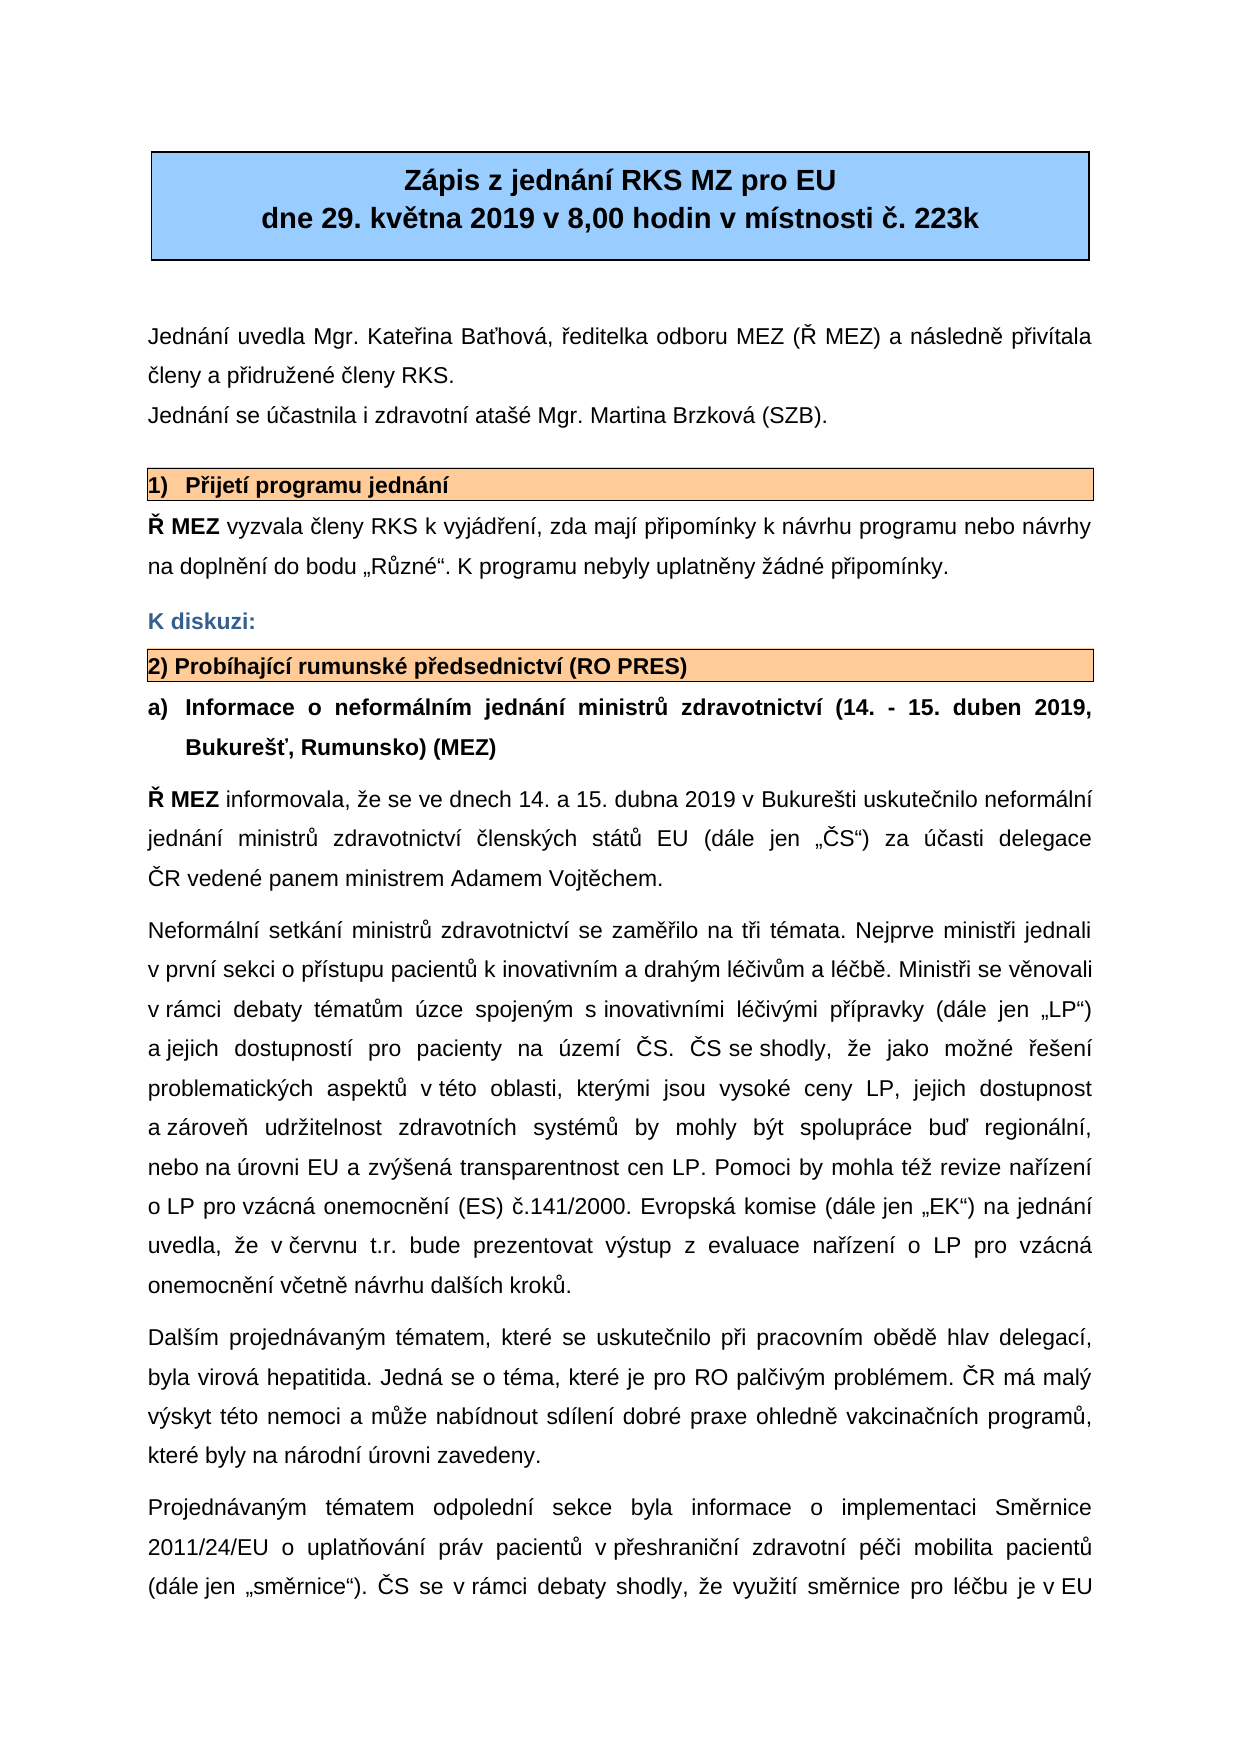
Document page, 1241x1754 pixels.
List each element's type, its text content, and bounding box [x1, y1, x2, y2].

text ; [148, 148, 1093, 179]
text Jednání uvedla Mgr. Kateřina Baťhová, ředitelka odboru MEZ (Ř MEZ) a následně přivítala členy a přidružené členy RKS. [148, 323, 1093, 388]
text Dalším projednávaným tématem, které se uskutečnilo při pracovním obědě hlav delegací, byla virová hepatitida. Jedná se o téma, které je pro RO palčivým problémem. ČR má malý výskyt této nemoci a může nabídnout sdílení dobré praxe ohledně vakcinačních programů, které byly na národní úrovni zavedeny. [148, 1324, 1093, 1469]
text Ř MEZ informovala, že se ve dnech 14. a 15. dubna 2019 v Bukurešti uskutečnilo neformální jednání ministrů zdravotnictví členských států EU (dále jen „ČS“) za účasti delegace ČR vedené panem ministrem Adamem Vojtěchem. [148, 786, 1093, 891]
text Neformální setkání ministrů zdravotnictví se zaměřilo na tři témata. Nejprve ministři jednali v první sekci o přístupu pacientů k inovativním a drahým léčivům a léčbě. Ministři se věnovali v rámci debaty tématům úzce spojeným s inovativními léčivými přípravky (dále jen „LP“) a jejich dostupností pro pacienty na území ČS. ČS se shodly, že jako možné řešení problematických aspektů v této oblasti, kterými jsou vysoké ceny LP, jejich dostupnost a zároveň udržitelnost zdravotních systémů by mohly být spolupráce buď regionální, nebo na úrovni EU a zvýšená transparentnost cen LP. Pomoci by mohla též revize nařízení o LP pro vzácná onemocnění (ES) č.141/2000. Evropská komise (dále jen „EK“) na jednání uvedla, že v červnu t.r. bude prezentovat výstup z evaluace nařízení o LP pro vzácná onemocnění včetně návrhu dalších kroků. [148, 917, 1093, 1298]
text 2) Probíhající rumunské předsednictví (RO PRES) [148, 650, 1093, 681]
text Jednání se účastnila i zdravotní atašé Mgr. Martina Brzková (SZB). [148, 402, 1093, 428]
list Informace o neformálním jednání ministrů zdravotnictví (14. - 15. duben 2019, Bukurešť, Rumunsko) (MEZ) [148, 694, 1093, 760]
text Ř MEZ vyzvala členy RKS k vyjádření, zda mají připomínky k návrhu programu nebo návrhy na doplnění do bodu „Různé“. K programu nebyly uplatněny žádné připomínky. [148, 513, 1093, 579]
subtitle K diskuzi: [148, 605, 1093, 636]
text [148, 1494, 1093, 1600]
list Přijetí programu jednání [148, 469, 1093, 500]
